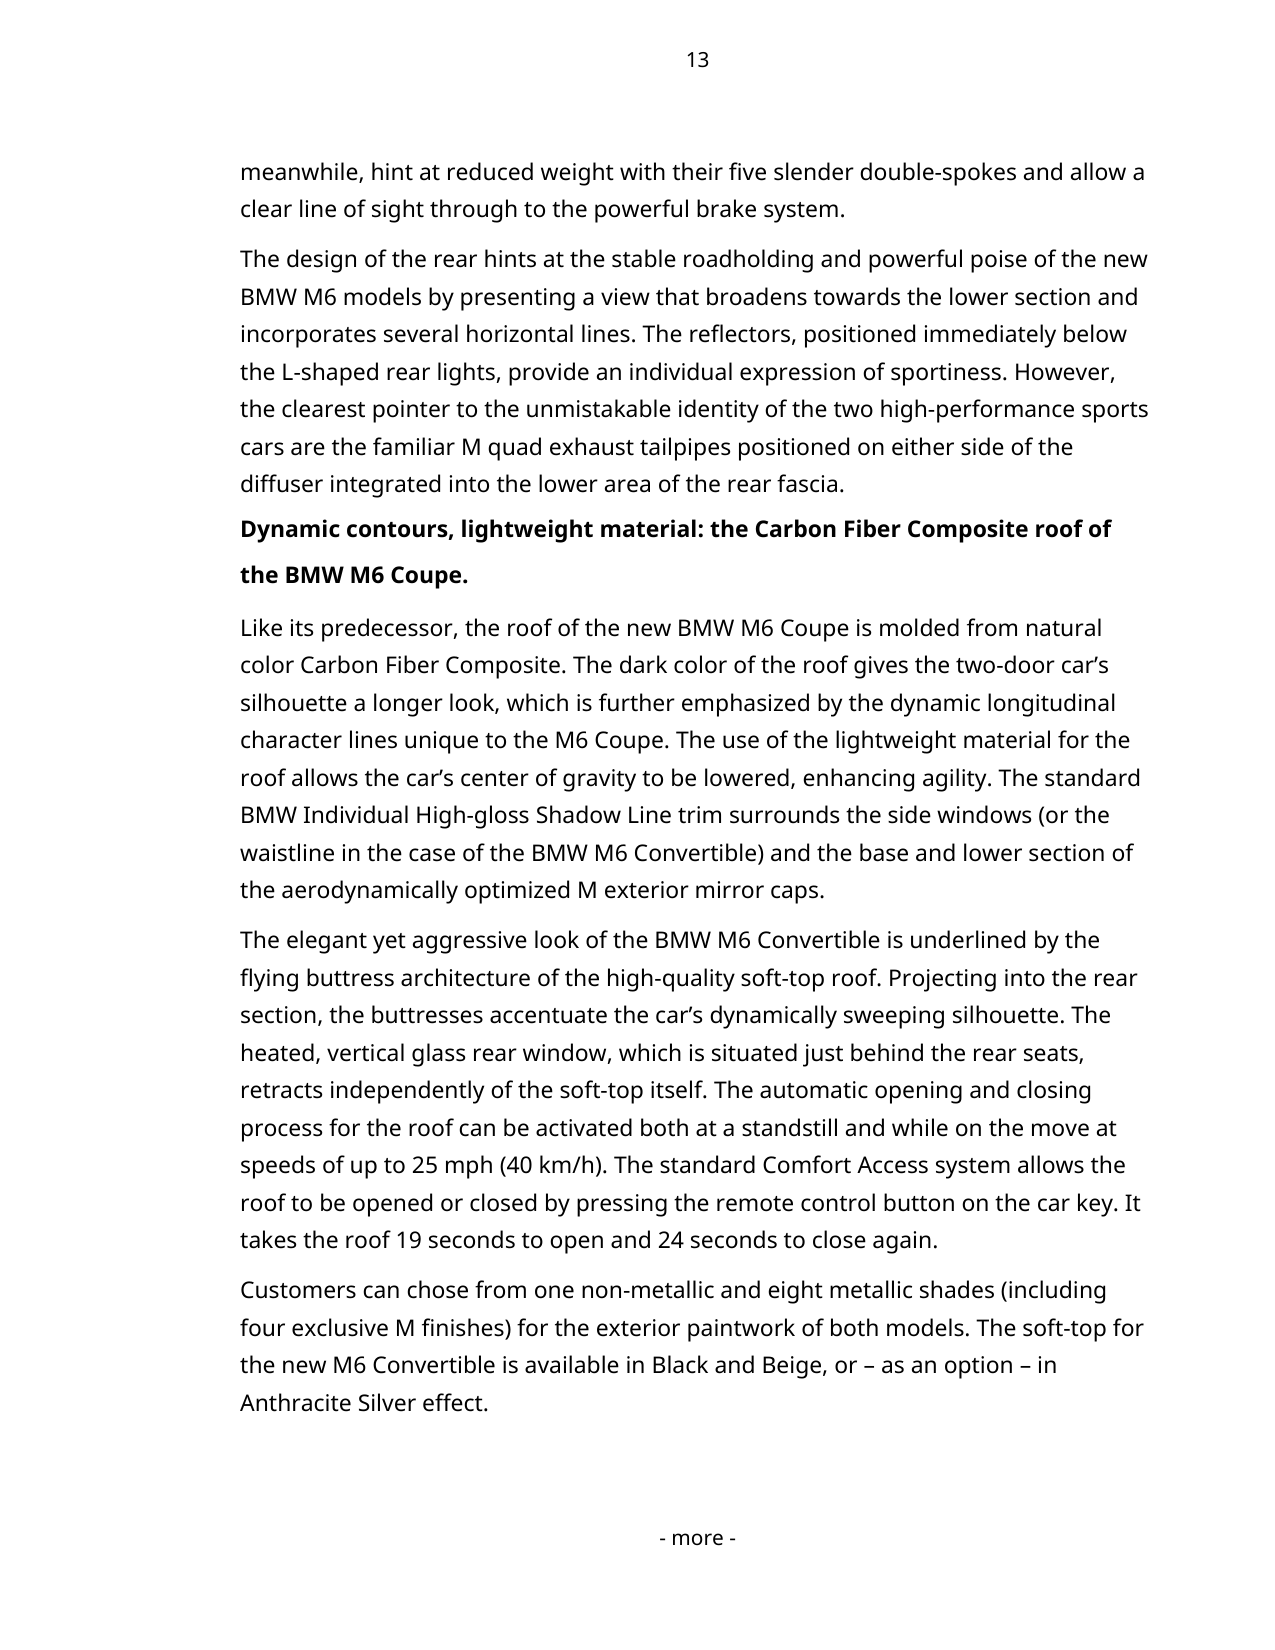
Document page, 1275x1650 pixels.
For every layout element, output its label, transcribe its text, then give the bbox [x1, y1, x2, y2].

text Dynamic contours, lightweight material: the Carbon Fiber Composite roof of the BMW M6 Coupe. [240, 512, 1155, 591]
text Customers can chose from one non-metallic and eight metallic shades (including four exclusive M finishes) for the exterior paintwork of both models. The soft-top for the new M6 Convertible is available in Black and Beige, or – as an option – in Anthracite Silver effect. [240, 1269, 1155, 1419]
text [240, 150, 1155, 225]
text Like its predecessor, the roof of the new BMW M6 Coupe is molded from natural color Carbon Fiber Composite. The dark color of the roof gives the two-door car’s silhouette a longer look, which is further emphasized by the dynamic longitudinal character lines unique to the M6 Coupe. The use of the lightweight material for the roof allows the car’s center of gravity to be lowered, enhancing agility. The standard BMW Individual High-gloss Shadow Line trim surrounds the side windows (or the waistline in the case of the BMW M6 Convertible) and the base and lower section of the aerodynamically optimized M exterior mirror caps. [240, 606, 1155, 906]
text The elegant yet aggressive look of the BMW M6 Convertible is underlined by the flying buttress architecture of the high-quality soft-top roof. Projecting into the rear section, the buttresses accentuate the car’s dynamically sweeping silhouette. The heated, vertical glass rear window, which is situated just behind the rear seats, retracts independently of the soft-top itself. The automatic opening and closing process for the roof can be activated both at a standstill and while on the move at speeds of up to 25 mph (40 km/h). The standard Comfort Access system allows the roof to be opened or closed by pressing the remote control button on the car key. It takes the roof 19 seconds to open and 24 seconds to close again. [240, 919, 1155, 1256]
text The design of the rear hints at the stable roadholding and powerful poise of the new BMW M6 models by presenting a view that broadens towards the lower section and incorporates several horizontal lines. The reflectors, positioned immediately below the L-shaped rear lights, provide an individual expression of sportiness. However, the clearest pointer to the unmistakable identity of the two high-performance sports cars are the familiar M quad exhaust tailpipes positioned on either side of the diffuser integrated into the lower area of the rear fascia. [240, 237, 1155, 500]
